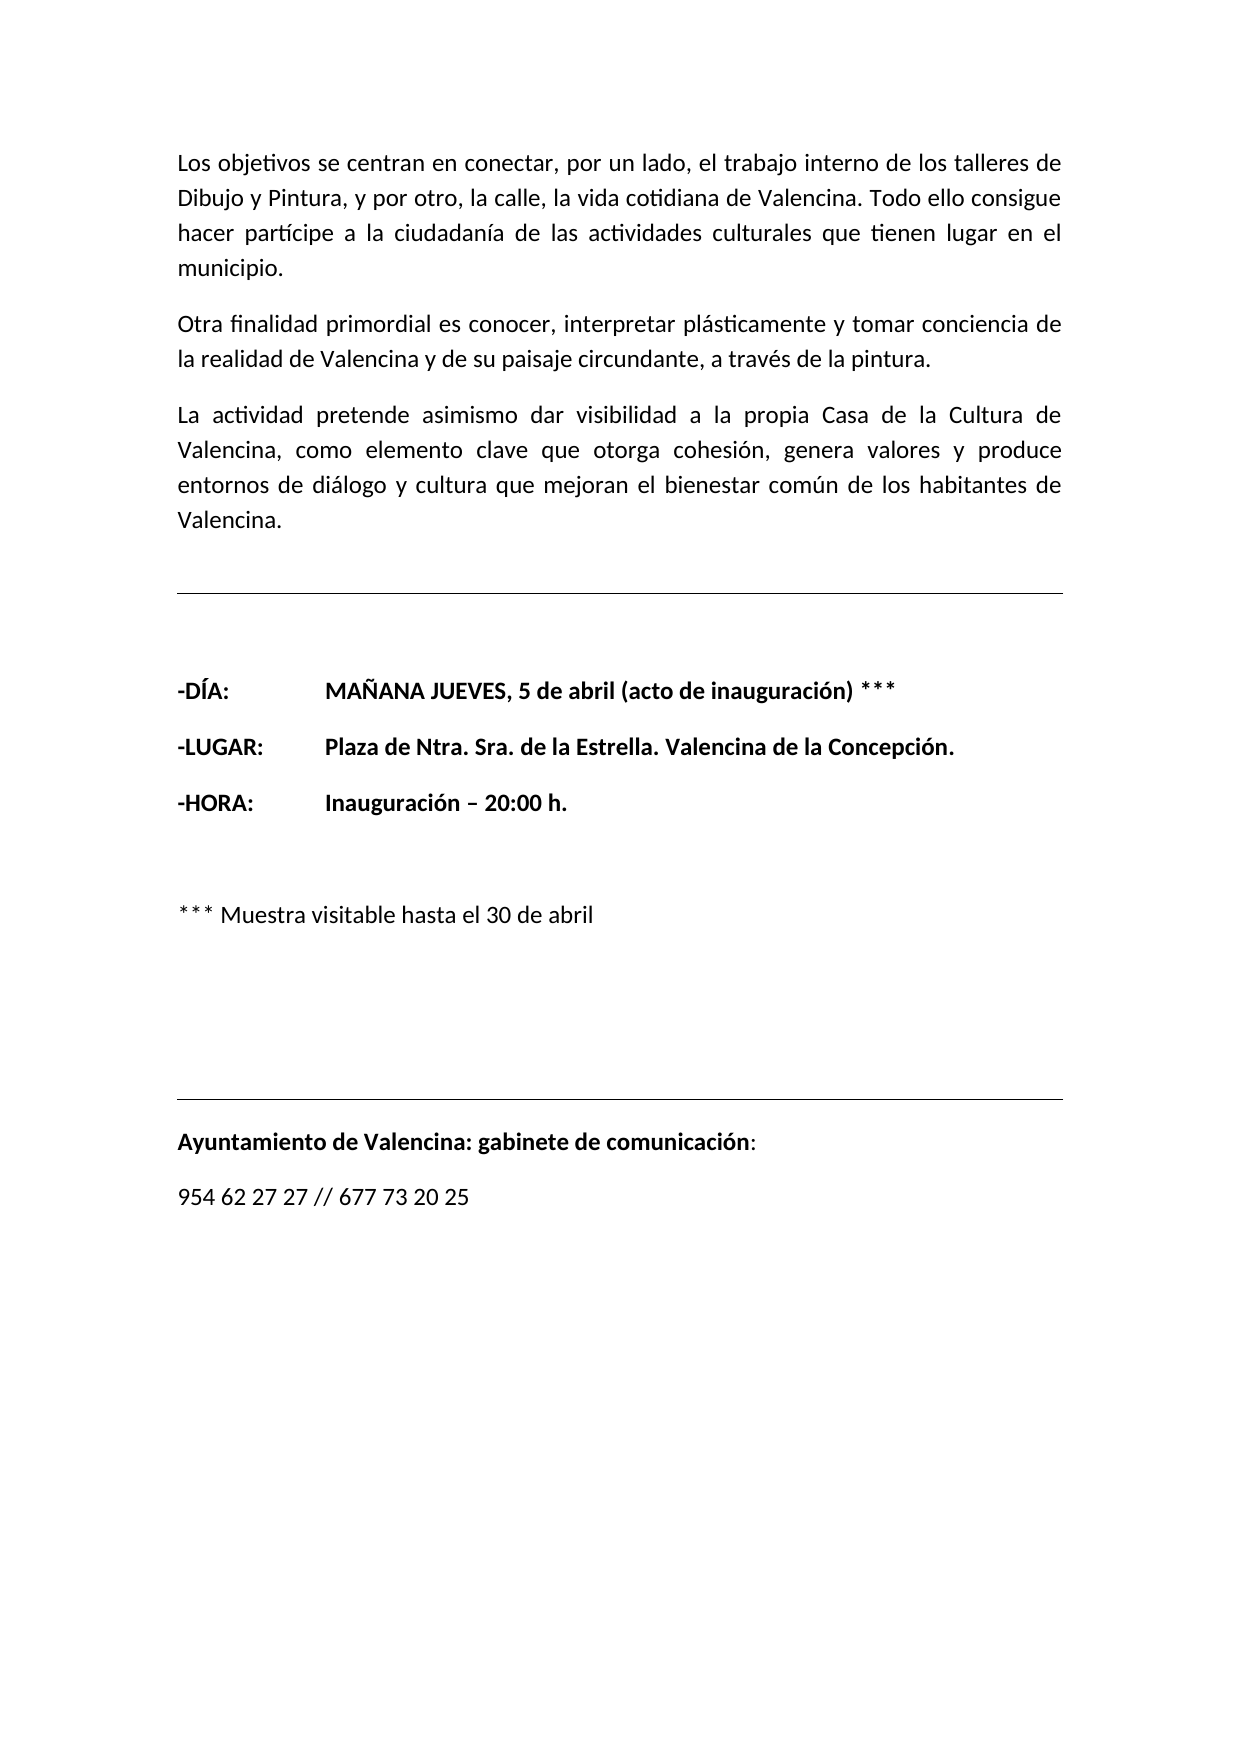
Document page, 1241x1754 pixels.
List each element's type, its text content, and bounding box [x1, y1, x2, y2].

text La actividad pretende asimismo dar visibilidad a la propia Casa de la Cultura de Valencina, como elemento clave que otorga cohesión, genera valores y produce entornos de diálogo y cultura que mejoran el bienestar común de los habitantes de Valencina. [177, 399, 1063, 535]
text 954 62 27 27 // 677 73 20 25 [177, 1182, 1063, 1212]
text Los objetivos se centran en conectar, por un lado, el trabajo interno de los talleres de Dibujo y Pintura, y por otro, la calle, la vida cotidiana de Valencina. Todo ello consigue hacer partícipe a la ciudadanía de las actividades culturales que tienen lugar en el municipio. [177, 148, 1063, 283]
text Otra finalidad primordial es conocer, interpretar plásticamente y tomar conciencia de la realidad de Valencina y de su paisaje circundante, a través de la pintura. [177, 308, 1063, 374]
text *** Muestra visitable hasta el 30 de abril [177, 899, 1063, 929]
text -DÍA: MAÑANA JUEVES, 5 de abril (acto de inauguración) *** [177, 675, 1063, 706]
text -HORA: Inauguración – 20:00 h. [177, 787, 1063, 818]
text -LUGAR: Plaza de Ntra. Sra. de la Estrella. Valencina de la Concepción. [177, 731, 1063, 762]
text Ayuntamiento de Valencina: gabinete de comunicación: [177, 1126, 1063, 1156]
